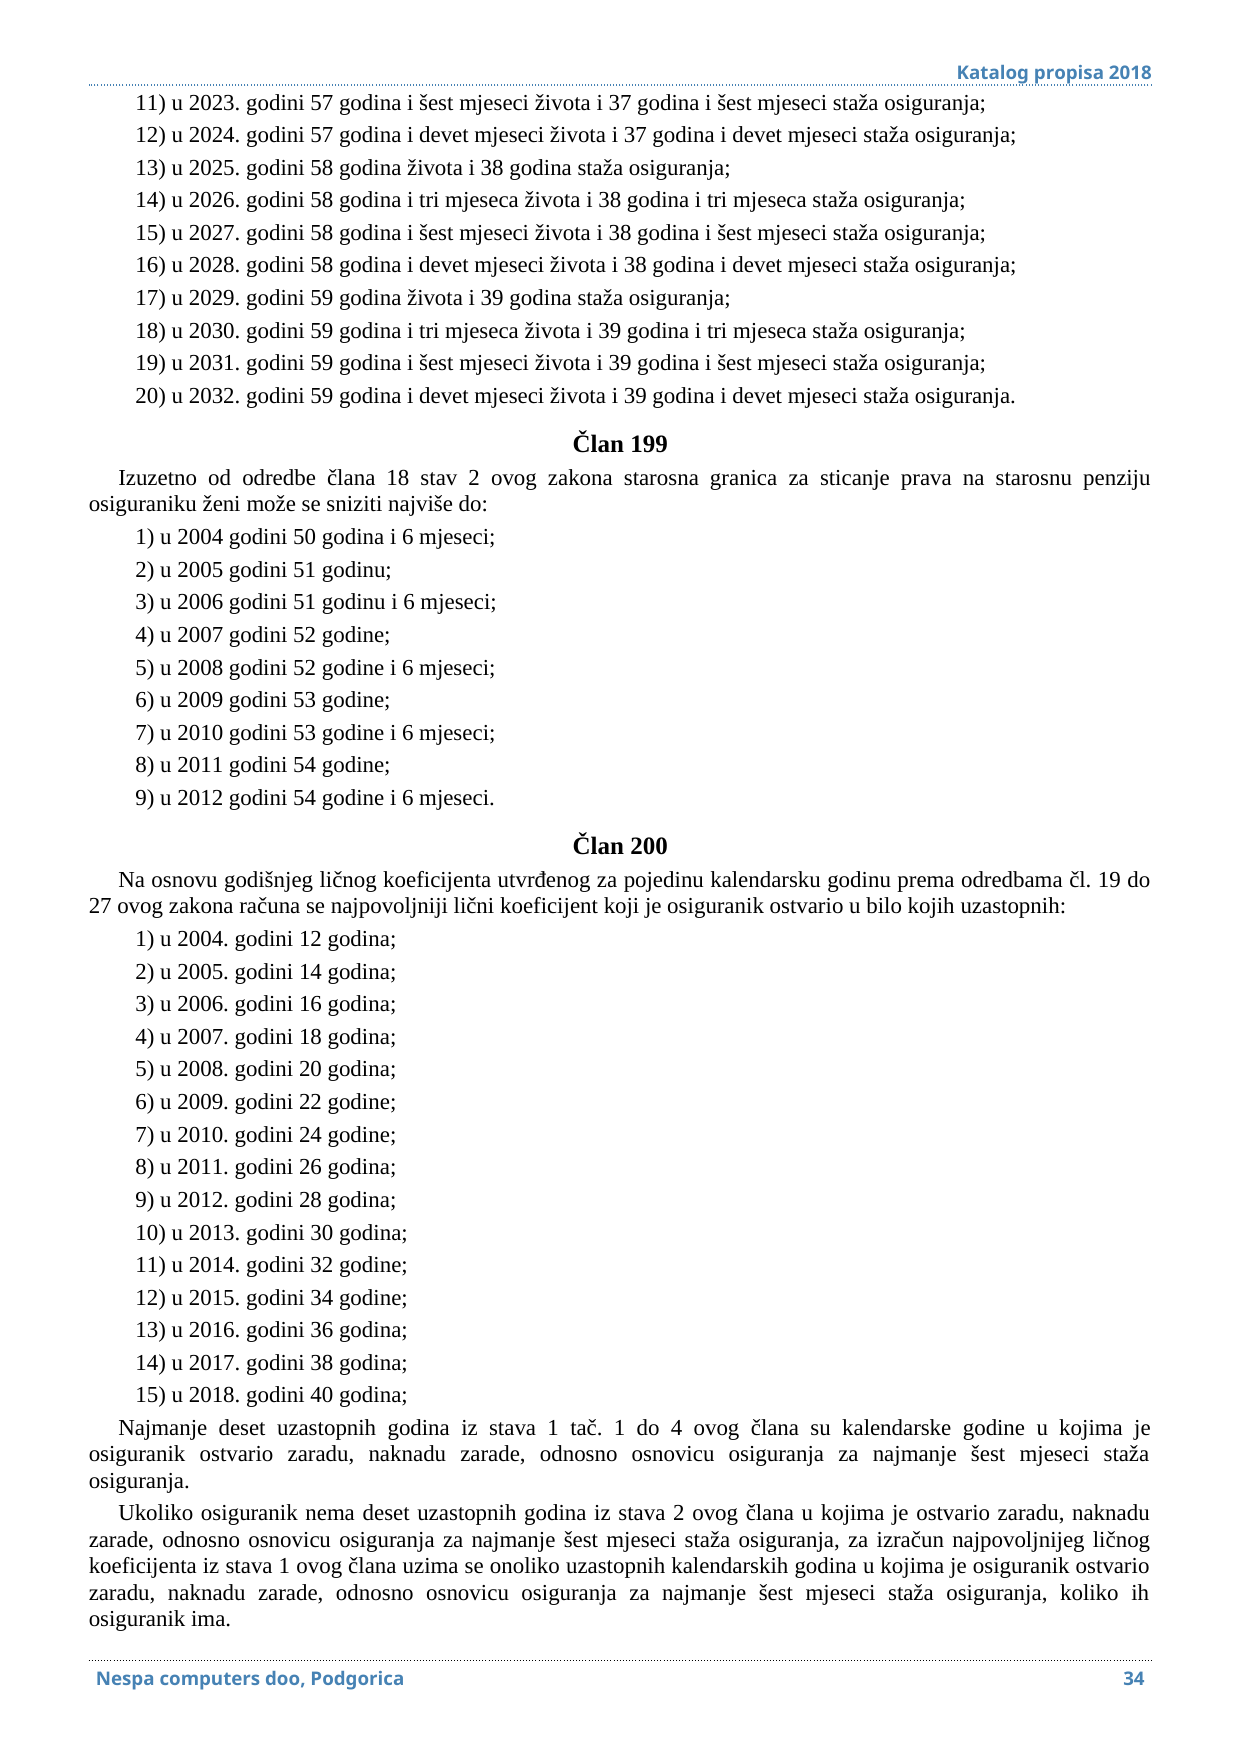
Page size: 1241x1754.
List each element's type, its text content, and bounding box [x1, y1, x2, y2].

text 6) u 2009. godini 22 godine; [118, 1088, 1152, 1114]
text 11) u 2023. godini 57 godina i šest mjeseci života i 37 godina i šest mjeseci staža osiguranja; [118, 88, 1152, 115]
text Izuzetno od odredbe člana 18 stav 2 ovog zakona starosna granica za sticanje prava na starosnu penziju osiguraniku ženi može se sniziti najviše do: [88, 464, 1152, 517]
text 17) u 2029. godini 59 godina života i 39 godina staža osiguranja; [118, 284, 1152, 311]
text 14) u 2026. godini 58 godina i tri mjeseca života i 38 godina i tri mjeseca staža osiguranja; [118, 186, 1152, 213]
text 5) u 2008. godini 20 godina; [118, 1056, 1152, 1082]
text 3) u 2006 godini 51 godinu i 6 mjeseci; [118, 588, 1152, 615]
text 10) u 2013. godini 30 godina; [118, 1218, 1152, 1245]
text 18) u 2030. godini 59 godina i tri mjeseca života i 39 godina i tri mjeseca staža osiguranja; [118, 317, 1152, 343]
text 12) u 2024. godini 57 godina i devet mjeseci života i 37 godina i devet mjeseci staža osiguranja; [118, 121, 1152, 147]
text 11) u 2014. godini 32 godine; [118, 1251, 1152, 1277]
text 2) u 2005. godini 14 godina; [118, 958, 1152, 984]
text 8) u 2011 godini 54 godine; [118, 751, 1152, 778]
text 3) u 2006. godini 16 godina; [118, 990, 1152, 1017]
text 9) u 2012 godini 54 godine i 6 mjeseci. [118, 784, 1152, 810]
text 20) u 2032. godini 59 godina i devet mjeseci života i 39 godina i devet mjeseci staža osiguranja. [118, 382, 1152, 408]
text 8) u 2011. godini 26 godina; [118, 1153, 1152, 1180]
text Član 200 [88, 831, 1152, 860]
text 13) u 2025. godini 58 godina života i 38 godina staža osiguranja; [118, 154, 1152, 180]
text Ukoliko osiguranik nema deset uzastopnih godina iz stava 2 ovog člana u kojima je ostvario zaradu, naknadu zarade, odnosno osnovicu osiguranja za najmanje šest mjeseci staža osiguranja, za izračun najpovoljnijeg ličnog koeficijenta iz stava 1 ovog člana uzima se onoliko uzastopnih kalendarskih godina u kojima je osiguranik ostvario zaradu, naknadu zarade, odnosno osnovicu osiguranja za najmanje šest mjeseci staža osiguranja, koliko ih osiguranik ima. [88, 1499, 1152, 1631]
text 12) u 2015. godini 34 godine; [118, 1284, 1152, 1310]
text Član 199 [88, 429, 1152, 458]
text 4) u 2007 godini 52 godine; [118, 621, 1152, 647]
text 1) u 2004 godini 50 godina i 6 mjeseci; [118, 523, 1152, 549]
text 7) u 2010. godini 24 godine; [118, 1121, 1152, 1147]
text 6) u 2009 godini 53 godine; [118, 686, 1152, 712]
text Najmanje deset uzastopnih godina iz stava 1 tač. 1 do 4 ovog člana su kalendarske godine u kojima je osiguranik ostvario zaradu, naknadu zarade, odnosno osnovicu osiguranja za najmanje šest mjeseci staža osiguranja. [88, 1414, 1152, 1493]
text 13) u 2016. godini 36 godina; [118, 1316, 1152, 1343]
text 4) u 2007. godini 18 godina; [118, 1023, 1152, 1049]
text 19) u 2031. godini 59 godina i šest mjeseci života i 39 godina i šest mjeseci staža osiguranja; [118, 349, 1152, 376]
text 16) u 2028. godini 58 godina i devet mjeseci života i 38 godina i devet mjeseci staža osiguranja; [118, 252, 1152, 278]
text 15) u 2027. godini 58 godina i šest mjeseci života i 38 godina i šest mjeseci staža osiguranja; [118, 219, 1152, 245]
text 15) u 2018. godini 40 godina; [118, 1382, 1152, 1408]
text 2) u 2005 godini 51 godinu; [118, 556, 1152, 582]
text Na osnovu godišnjeg ličnog koeficijenta utvrđenog za pojedinu kalendarsku godinu prema odredbama čl. 19 do 27 ovog zakona računa se najpovoljniji lični koeficijent koji je osiguranik ostvario u bilo kojih uzastopnih: [88, 866, 1152, 919]
text 5) u 2008 godini 52 godine i 6 mjeseci; [118, 653, 1152, 680]
text 14) u 2017. godini 38 godina; [118, 1349, 1152, 1375]
text 7) u 2010 godini 53 godine i 6 mjeseci; [118, 719, 1152, 745]
text 1) u 2004. godini 12 godina; [118, 925, 1152, 951]
text 9) u 2012. godini 28 godina; [118, 1186, 1152, 1212]
